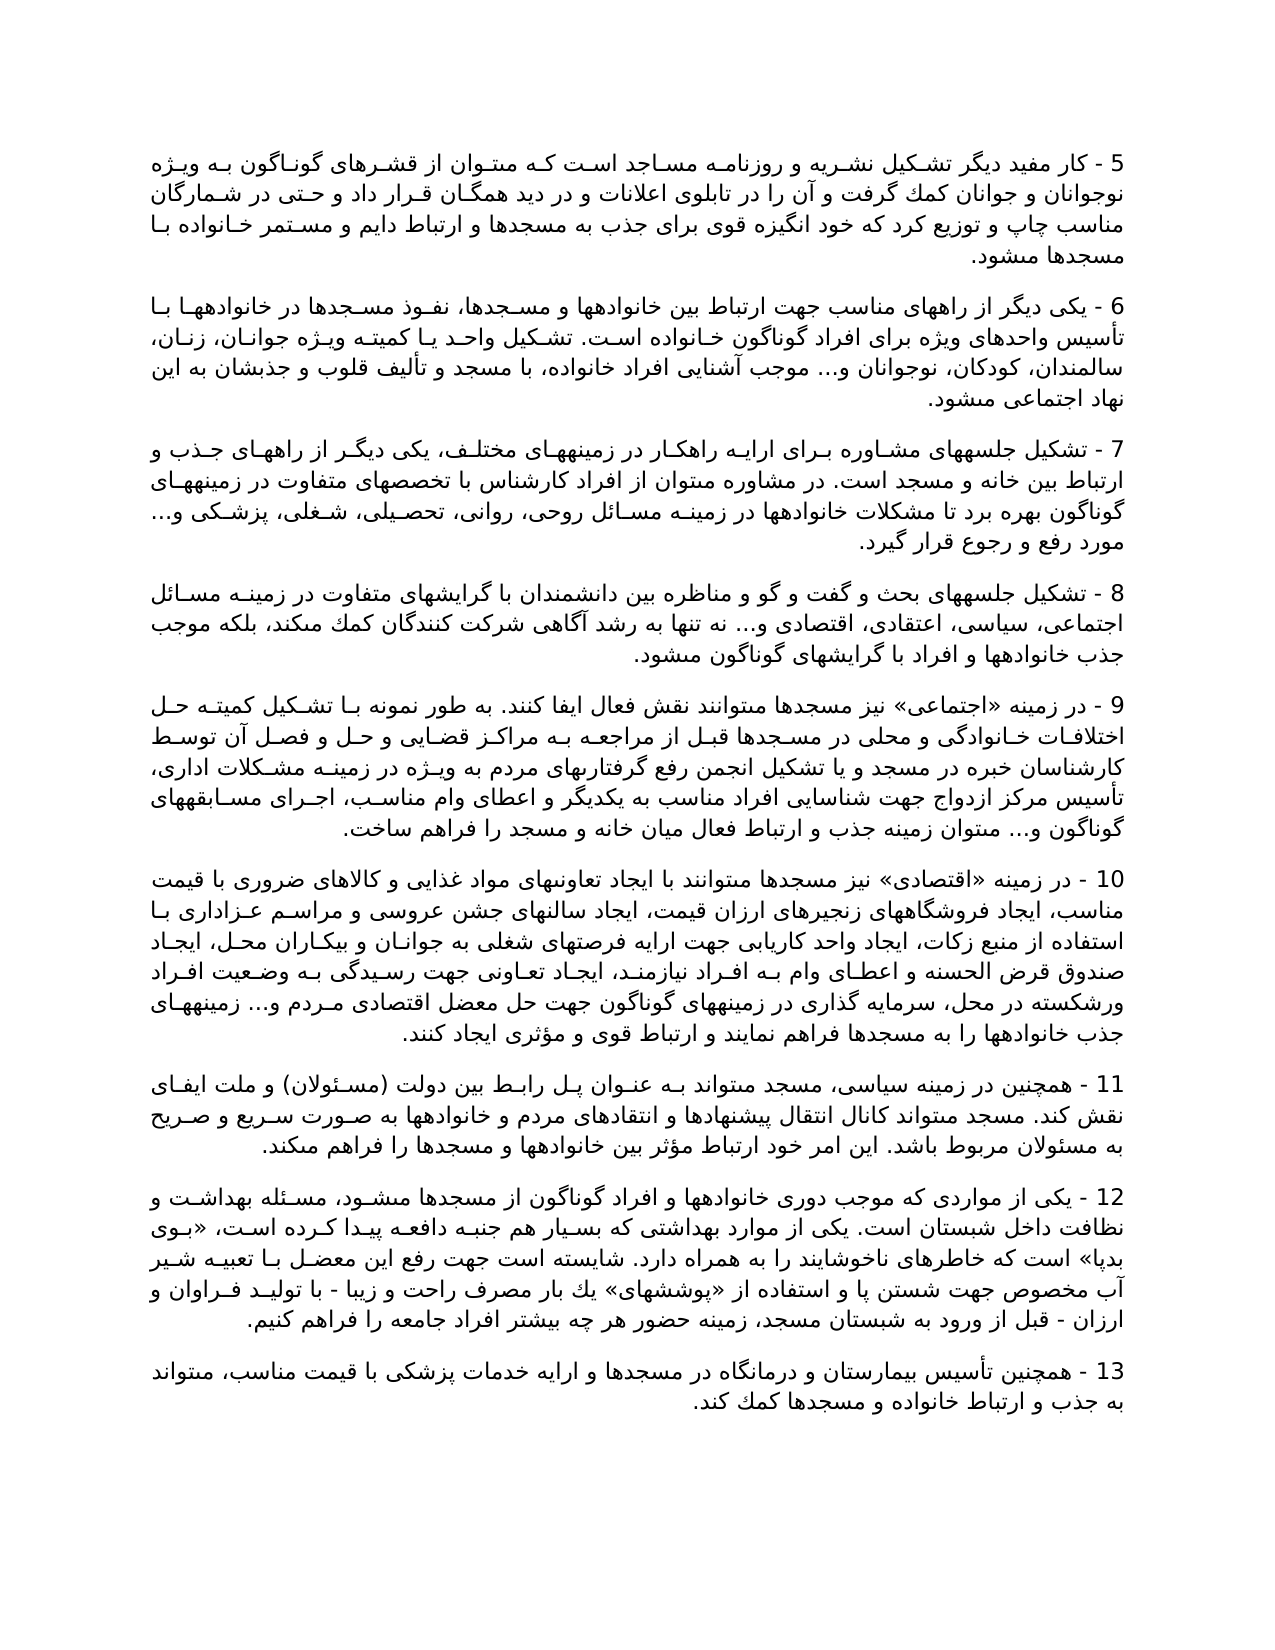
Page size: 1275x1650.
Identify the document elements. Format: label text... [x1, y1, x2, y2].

text 6 - يكى ديگر از راه‏هاى مناسب جهت ارتباط بين خانواده‏ها و مسجدها، نفوذ مسجدها در خانواده‏ها با تأسيس واحدهاى ويژه براى افراد گوناگون خانواده است. تشكيل واحد يا كميته ويژه جوانان، زنان، سالمندان، كودكان، نوجوانان و... موجب آشنايى افراد خانواده، با مسجد و تأليف قلوب و جذبشان به اين نهاد اجتماعى مى‏شود. [150, 293, 1125, 412]
text 12 - يكى از مواردى كه موجب دورى خانواده‏ها و افراد گوناگون از مسجدها مى‏شود، مسئله بهداشت و نظافت داخل شبستان است. يكى از موارد بهداشتى كه بسيار هم جنبه دافعه پيدا كرده است، «بوى بدپا» است كه خاطره‏اى ناخوشايند را به همراه دارد. شايسته است جهت رفع اين معضل با تعبيه شير آب مخصوص جهت شستن پا و استفاده از «پوشش‏هاى» يك بار مصرف راحت و زيبا - با توليد فراوان و ارزان - قبل از ورود به شبستان مسجد، زمينه حضور هر چه بيش‏تر افراد جامعه را فراهم كنيم. [150, 1184, 1125, 1333]
text 13 - همچنين تأسيس بيمارستان و درمانگاه در مسجدها و ارايه خدمات پزشكى با قيمت مناسب، مى‏تواند به جذب و ارتباط خانواده و مسجدها كمك كند. [150, 1358, 1125, 1415]
text 10 - در زمينه «اقتصادى» نيز مسجدها مى‏توانند با ايجاد تعاونى‏هاى مواد غذايى و كالاهاى ضرورى با قيمت مناسب، ايجاد فروشگاه‏هاى زنجيره‏اى ارزان قيمت، ايجاد سالن‏هاى جشن عروسى و مراسم عزادارى با استفاده از منبع زكات، ايجاد واحد كاريابى جهت ارايه فرصت‏هاى شغلى به جوانان و بيكاران محل، ايجاد صندوق قرض الحسنه و اعطاى وام به افراد نيازمند، ايجاد تعاونى جهت رسيدگى به وضعيت افراد ورشكسته در محل، سرمايه گذارى در زمينه‏هاى گوناگون جهت حل معضل اقتصادى مردم و... زمينه‏هاى جذب خانواده‏ها را به مسجدها فراهم نمايند و ارتباط قوى و مؤثرى ايجاد كنند. [150, 867, 1125, 1046]
text 5 - كار مفيد ديگر تشكيل نشريه و روزنامه مساجد است كه مى‏توان از قشرهاى گوناگون به ويژه نوجوانان و جوانان كمك گرفت و آن را در تابلوى اعلانات و در ديد همگان قرار داد و حتى در شمارگان مناسب چاپ و توزيع كرد كه خود انگيزه قوى براى جذب به مسجدها و ارتباط دايم و مستمر خانواده با مسجدها مى‏شود. [150, 150, 1125, 268]
text 7 - تشكيل جلسه‏هاى مشاوره براى ارايه راهكار در زمينه‏هاى مختلف، يكى ديگر از راه‏هاى جذب و ارتباط بين خانه و مسجد است. در مشاوره مى‏توان از افراد كارشناس با تخصص‏هاى متفاوت در زمينه‏هاى گوناگون بهره برد تا مشكلات خانواده‏ها در زمينه مسائل روحى، روانى، تحصيلى، شغلى، پزشكى و... مورد رفع و رجوع قرار گيرد. [150, 437, 1125, 555]
text 11 - همچنين در زمينه سياسى، مسجد مى‏تواند به عنوان پل رابط بين دولت (مسئولان) و ملت ايفاى نقش كند. مسجد مى‏تواند كانال انتقال پيشنهادها و انتقادهاى مردم و خانواده‏ها به صورت سريع و صريح به مسئولان مربوط باشد. اين امر خود ارتباط مؤثر بين خانواده‏ها و مسجدها را فراهم مى‏كند. [150, 1071, 1125, 1159]
text 8 - تشكيل جلسه‏هاى بحث و گفت و گو و مناظره بين دانشمندان با گرايش‏هاى متفاوت در زمينه مسائل اجتماعى، سياسى، اعتقادى، اقتصادى و... نه تنها به رشد آگاهى شركت كنندگان كمك مى‏كند، بلكه موجب جذب خانواده‏ها و افراد با گرايش‏هاى گوناگون مى‏شود. [150, 580, 1125, 668]
text 9 - در زمينه «اجتماعى» نيز مسجدها مى‏توانند نقش فعال ايفا كنند. به طور نمونه با تشكيل كميته حل اختلافات خانوادگى و محلى در مسجدها قبل از مراجعه به مراكز قضايى و حل و فصل آن توسط كارشناسان خبره در مسجد و يا تشكيل انجمن رفع گرفتارى‏هاى مردم به ويژه در زمينه مشكلات ادارى، تأسيس مركز ازدواج جهت شناسايى افراد مناسب به يكديگر و اعطاى وام مناسب، اجراى مسابقه‏هاى گوناگون و... مى‏توان زمينه جذب و ارتباط فعال ميان خانه و مسجد را فراهم ساخت. [150, 693, 1125, 842]
